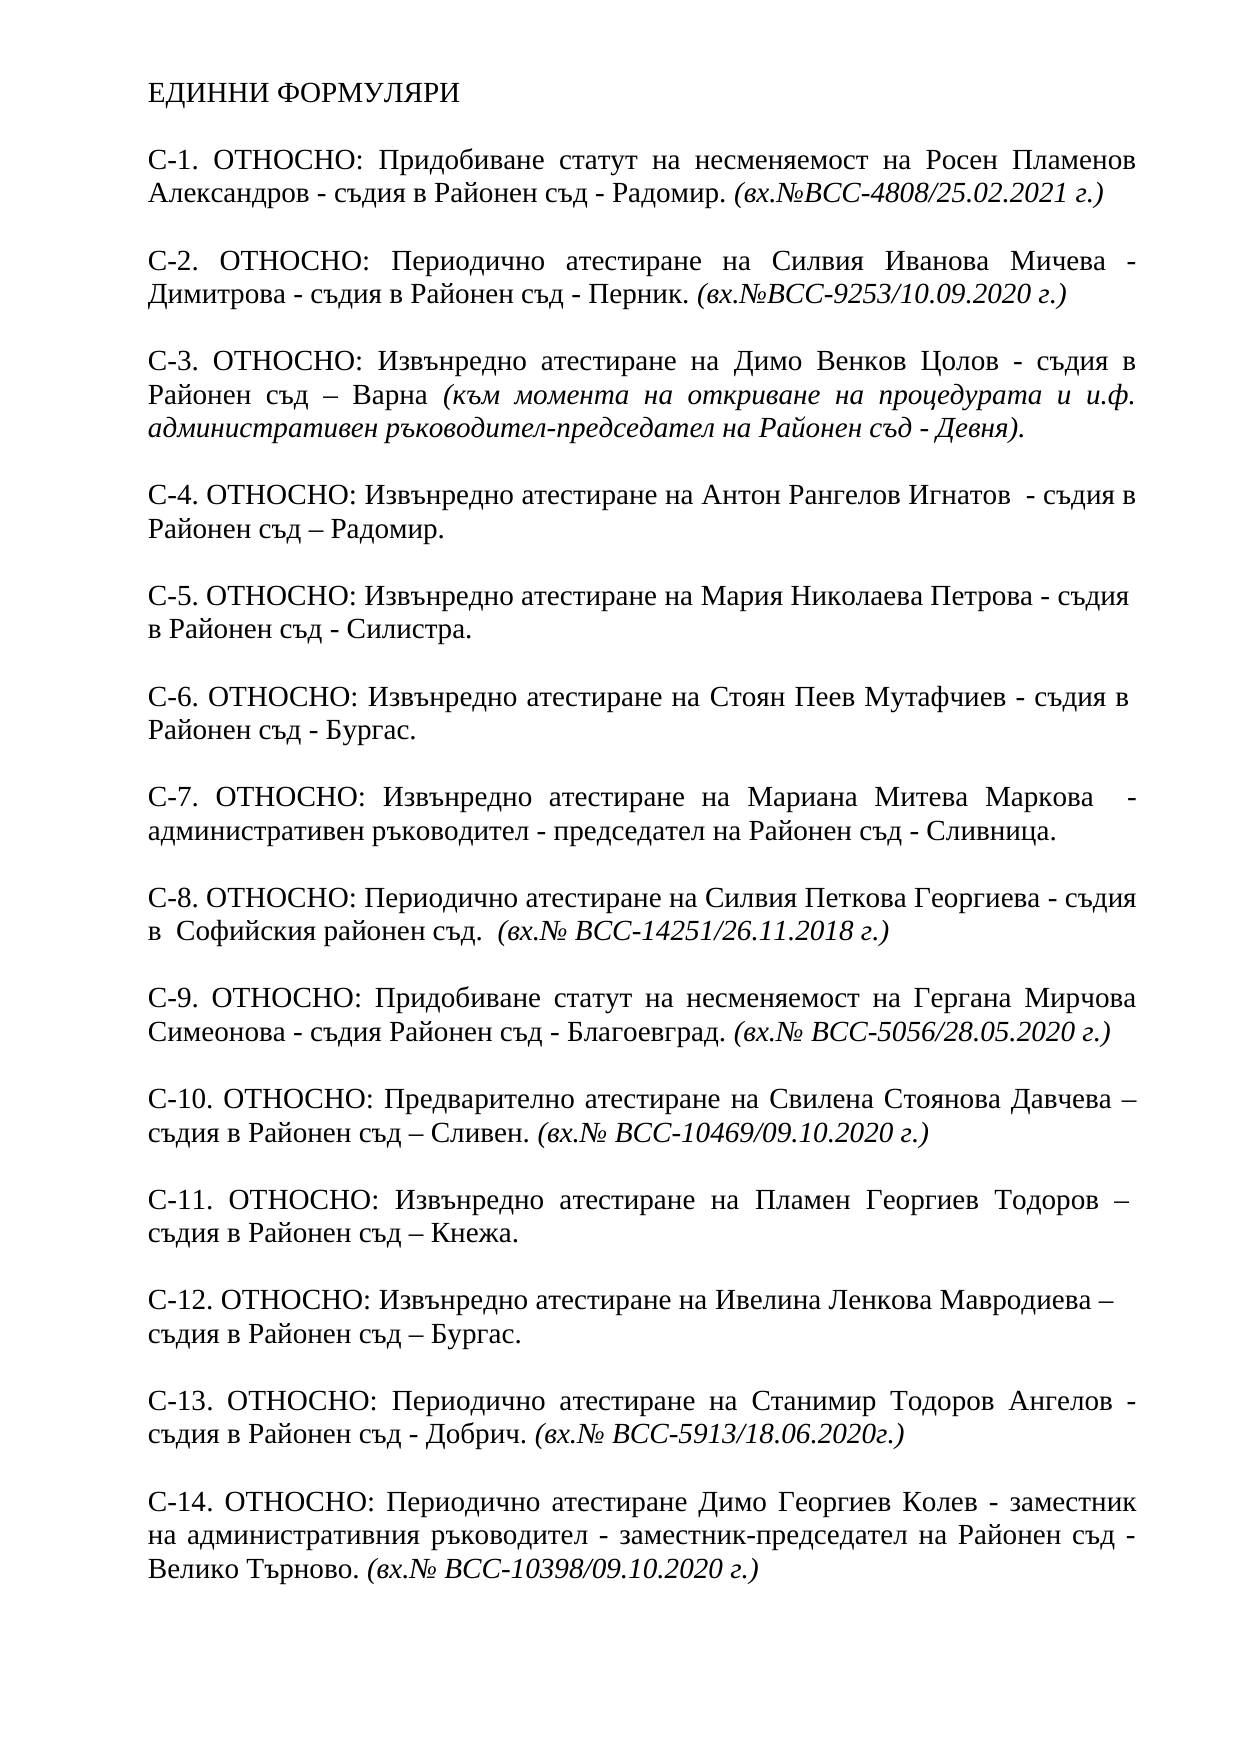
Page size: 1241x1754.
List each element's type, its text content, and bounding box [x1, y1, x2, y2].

text С-11. ОТНОСНО: Извънредно атестиране на Пламен Георгиев Тодоров – съдия в Районен съд – Кнежа. [148, 1182, 1129, 1249]
text С-8. ОТНОСНО: Периодично атестиране на Силвия Петкова Георгиева - съдия в Софийския районен съд. (вх.№ ВСС-14251/26.11.2018 г.) [148, 880, 1137, 947]
text С-10. ОТНОСНО: Предварително атестиране на Свилена Стоянова Давчева – съдия в Районен съд – Сливен. (вх.№ ВСС-10469/09.10.2020 г.) [148, 1081, 1137, 1148]
text С-3. ОТНОСНО: Извънредно атестиране на Димо Венков Цолов - съдия в Районен съд – Варна (към момента на откриване на процедурата и и.ф. административен ръководител-председател на Районен съд - Девня). [148, 343, 1137, 444]
text ЕДИННИ ФОРМУЛЯРИ [148, 75, 1137, 108]
text С-9. ОТНОСНО: Придобиване статут на несменяемост на Гергана Мирчова Симеонова - съдия Районен съд - Благоевград. (вх.№ ВСС-5056/28.05.2020 г.) [148, 981, 1137, 1048]
text С-2. ОТНОСНО: Периодично атестиране на Силвия Иванова Мичева - Димитрова - съдия в Районен съд - Перник. (вх.№ВСС-9253/10.09.2020 г.) [148, 243, 1137, 310]
text С-7. ОТНОСНО: Извънредно атестиране на Мариана Митева Маркова - административен ръководител - председател на Районен съд - Сливница. [148, 779, 1137, 846]
text С-14. ОТНОСНО: Периодично атестиране Димо Георгиев Колев - заместник на административния ръководител - заместник-председател на Районен съд - Велико Търново. (вх.№ ВСС-10398/09.10.2020 г.) [148, 1484, 1137, 1584]
text С-6. ОТНОСНО: Извънредно атестиране на Стоян Пеев Мутафчиев - съдия в Районен съд - Бургас. [148, 679, 1129, 746]
text С-4. ОТНОСНО: Извънредно атестиране на Антон Рангелов Игнатов - съдия в Районен съд – Радомир. [148, 477, 1137, 544]
text С-13. ОТНОСНО: Периодично атестиране на Станимир Тодоров Ангелов - съдия в Районен съд - Добрич. (вх.№ ВСС-5913/18.06.2020г.) [148, 1383, 1137, 1450]
text С-12. ОТНОСНО: Извънредно атестиране на Ивелина Ленкова Мавродиева – съдия в Районен съд – Бургас. [148, 1282, 1129, 1349]
text С-5. ОТНОСНО: Извънредно атестиране на Мария Николаева Петрова - съдия в Районен съд - Силистра. [148, 578, 1129, 645]
text С-1. ОТНОСНО: Придобиване статут на несменяемост на Росен Пламенов Александров - съдия в Районен съд - Радомир. (вх.№ВСС-4808/25.02.2021 г.) [148, 142, 1137, 209]
